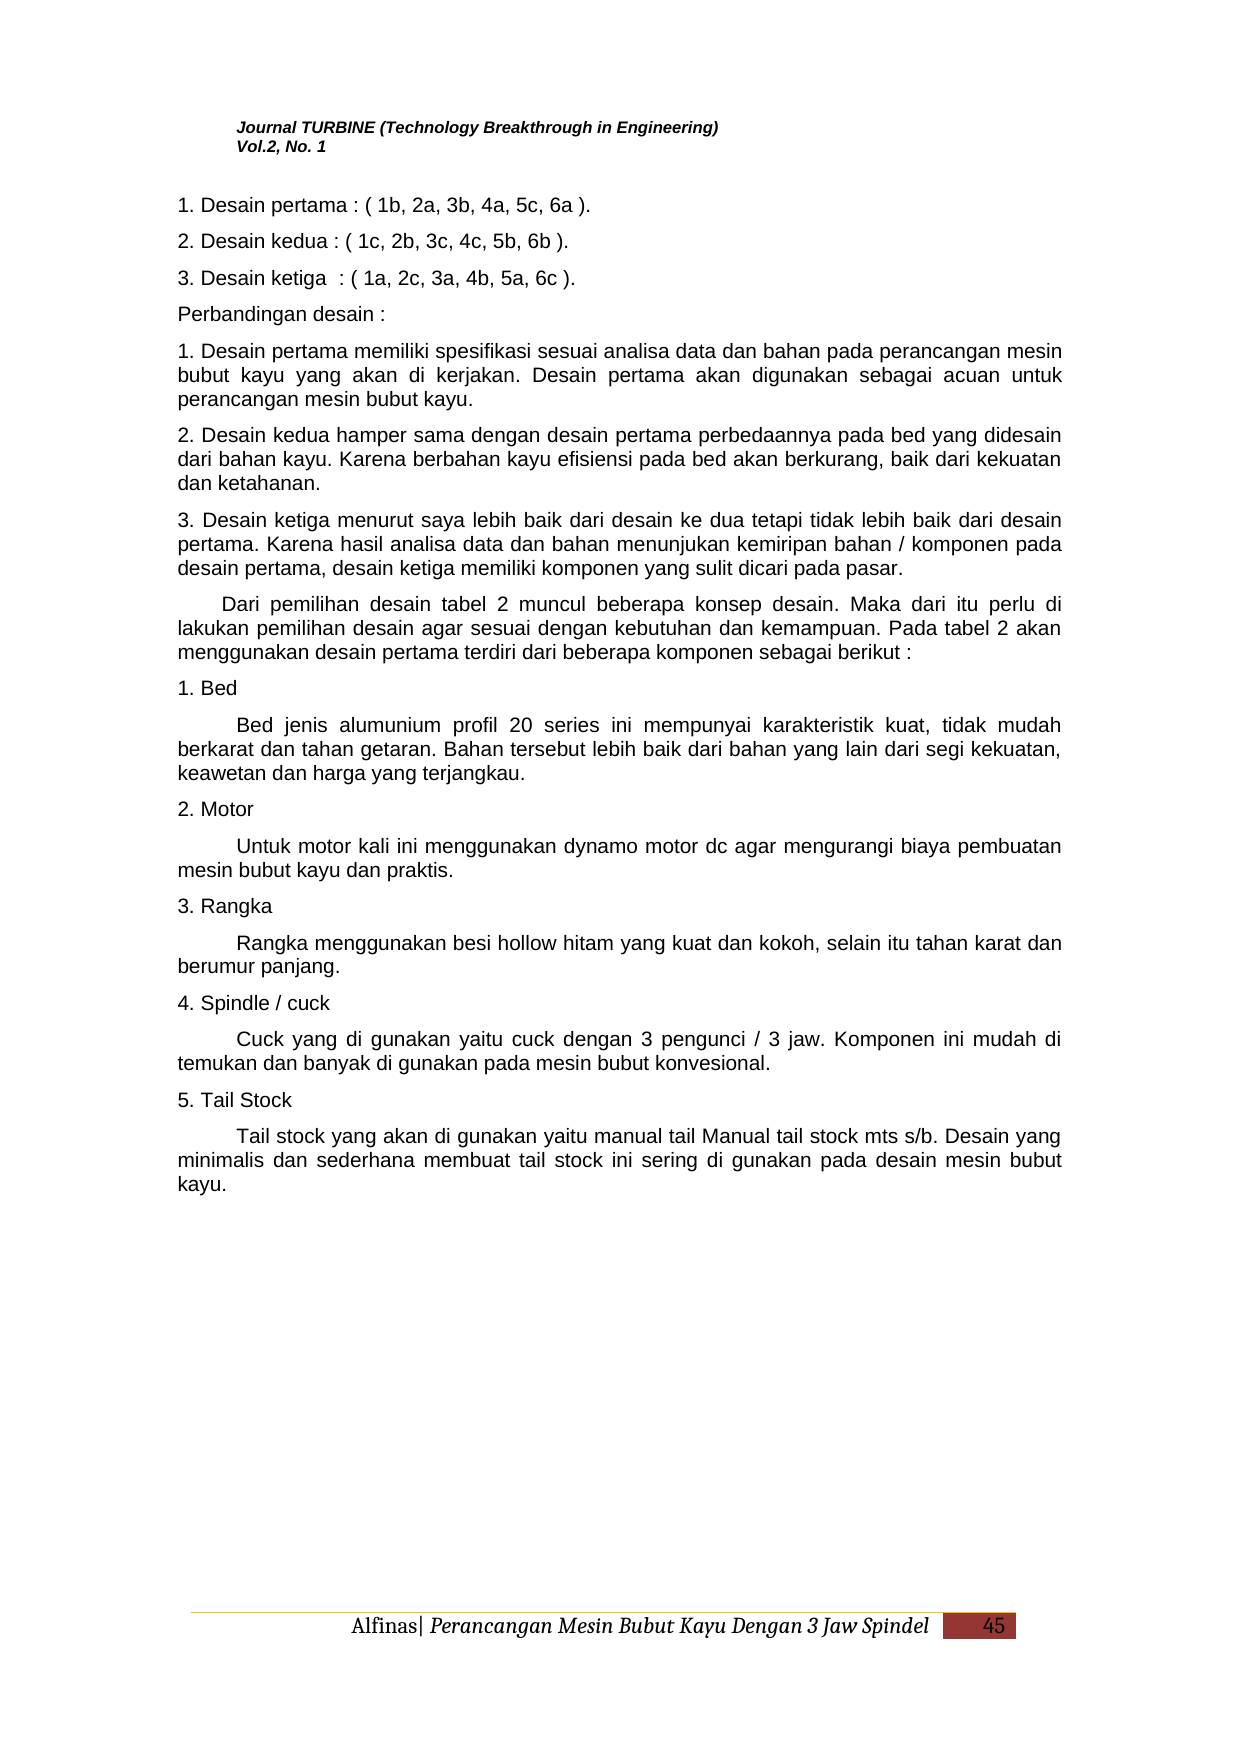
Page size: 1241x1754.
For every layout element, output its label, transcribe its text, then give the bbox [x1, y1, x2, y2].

text 3. Desain ketiga menurut saya lebih baik dari desain ke dua tetapi tidak lebih baik dari desain pertama. Karena hasil analisa data dan bahan menunjukan kemiripan bahan / komponen pada desain pertama, desain ketiga memiliki komponen yang sulit dicari pada pasar. [177, 507, 1063, 579]
text Perbandingan desain : [177, 302, 1063, 326]
text 1. Desain pertama : ( 1b, 2a, 3b, 4a, 5c, 6a ). [177, 193, 1063, 217]
text Untuk motor kali ini menggunakan dynamo motor dc agar mengurangi biaya pembuatan mesin bubut kayu dan praktis. [177, 833, 1063, 881]
text 2. Desain kedua hamper sama dengan desain pertama perbedaannya pada bed yang didesain dari bahan kayu. Karena berbahan kayu efisiensi pada bed akan berkurang, baik dari kekuatan dan ketahanan. [177, 423, 1063, 495]
text 3. Desain ketiga : ( 1a, 2c, 3a, 4b, 5a, 6c ). [177, 266, 1063, 290]
text Tail stock yang akan di gunakan yaitu manual tail Manual tail stock mts s/b. Desain yang minimalis dan sederhana membuat tail stock ini sering di gunakan pada desain mesin bubut kayu. [177, 1124, 1063, 1196]
text Cuck yang di gunakan yaitu cuck dengan 3 pengunci / 3 jaw. Komponen ini mudah di temukan dan banyak di gunakan pada mesin bubut konvesional. [177, 1027, 1063, 1075]
text Dari pemilihan desain tabel 2 muncul beberapa konsep desain. Maka dari itu perlu di lakukan pemilihan desain agar sesuai dengan kebutuhan dan kemampuan. Pada tabel 2 akan menggunakan desain pertama terdiri dari beberapa komponen sebagai berikut : [177, 592, 1063, 664]
text 2. Motor [177, 797, 1063, 821]
text 2. Desain kedua : ( 1c, 2b, 3c, 4c, 5b, 6b ). [177, 229, 1063, 253]
text 5. Tail Stock [177, 1088, 1063, 1112]
text 4. Spindle / cuck [177, 991, 1063, 1015]
text Rangka menggunakan besi hollow hitam yang kuat dan kokoh, selain itu tahan karat dan berumur panjang. [177, 930, 1063, 978]
text 1. Desain pertama memiliki spesifikasi sesuai analisa data dan bahan pada perancangan mesin bubut kayu yang akan di kerjakan. Desain pertama akan digunakan sebagai acuan untuk perancangan mesin bubut kayu. [177, 339, 1063, 411]
text 3. Rangka [177, 894, 1063, 918]
text Bed jenis alumunium profil 20 series ini mempunyai karakteristik kuat, tidak mudah berkarat dan tahan getaran. Bahan tersebut lebih baik dari bahan yang lain dari segi kekuatan, keawetan dan harga yang terjangkau. [177, 713, 1063, 784]
text 1. Bed [177, 676, 1063, 700]
